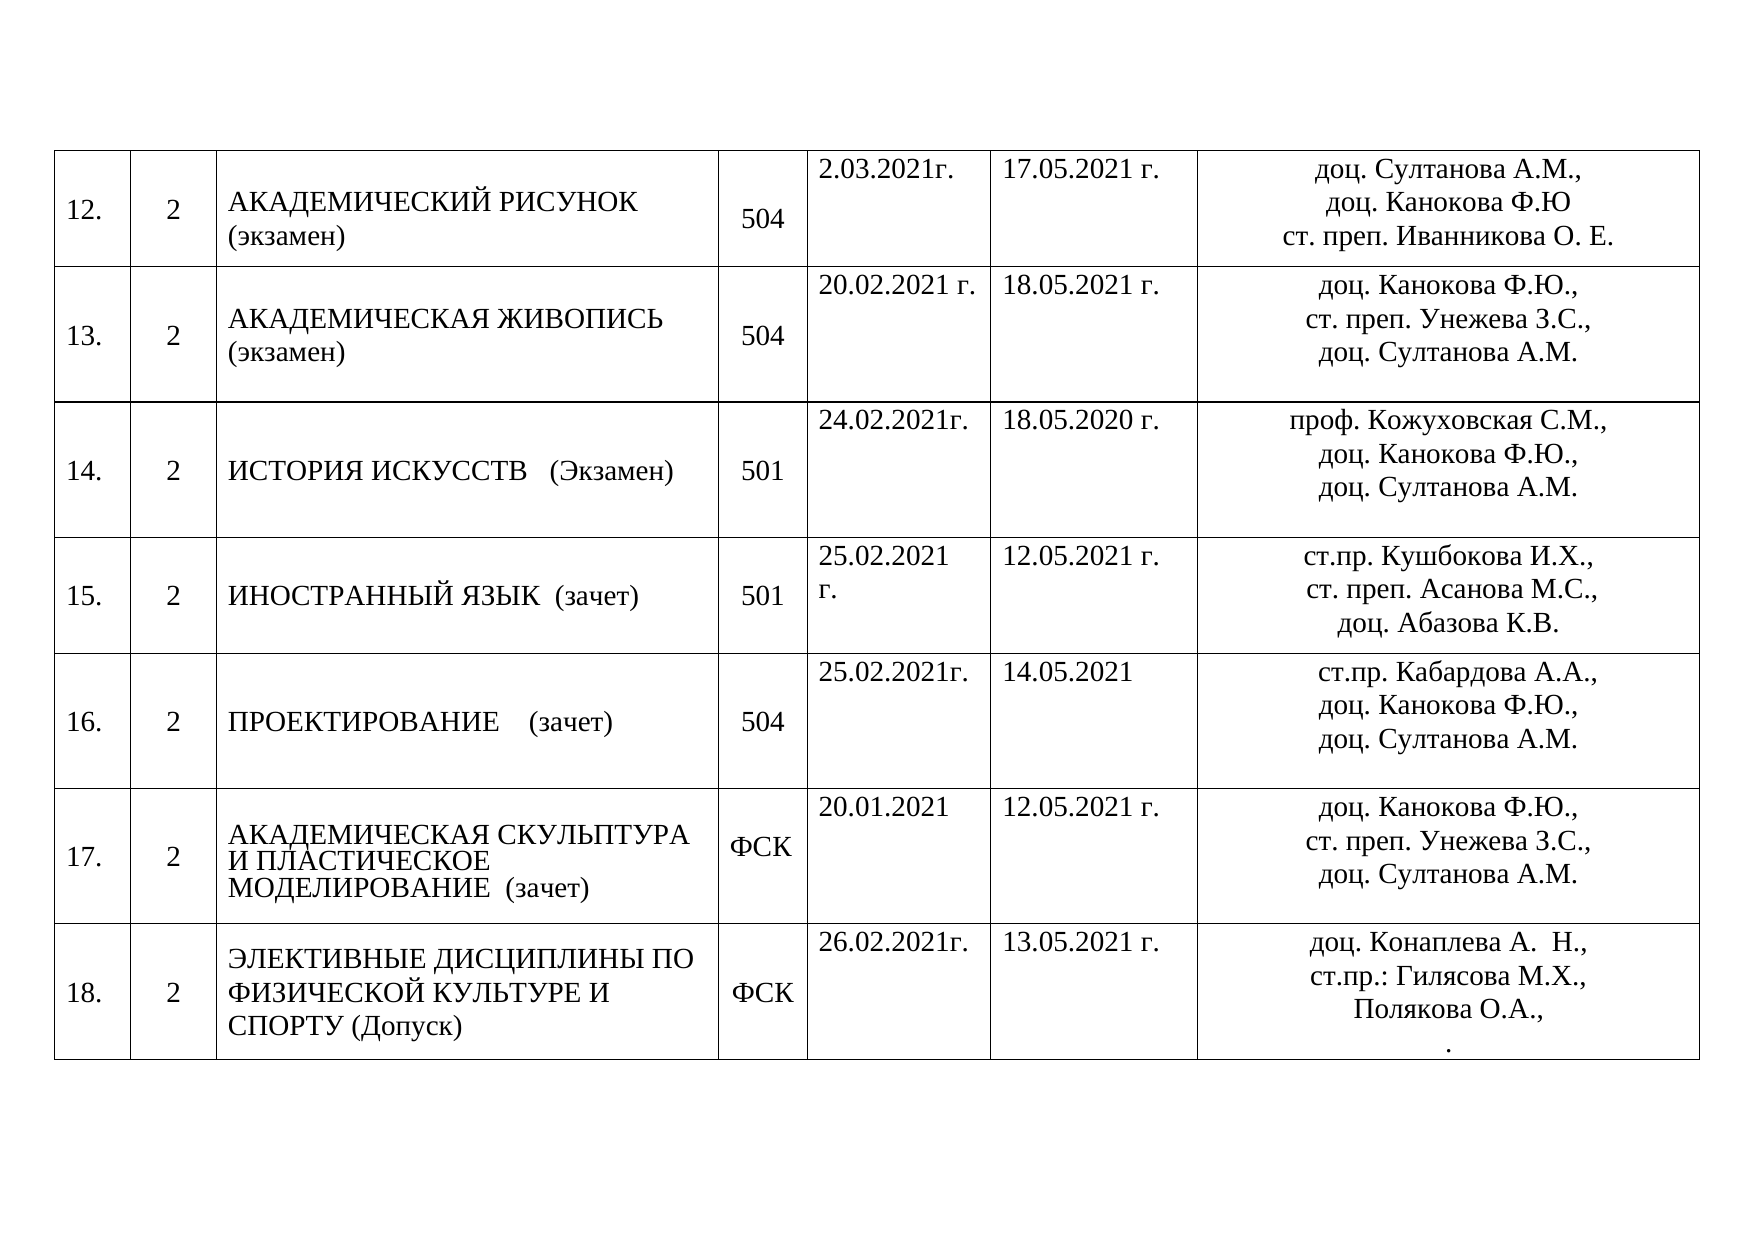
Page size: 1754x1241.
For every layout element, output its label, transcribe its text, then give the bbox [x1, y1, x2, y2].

table_cell проф. Кожуховская С.М., доц. Канокова Ф.Ю., доц. Султанова А.М. [1198, 403, 1699, 537]
table_cell 501 [719, 403, 807, 537]
table_cell 25.02.2021г. [808, 654, 990, 788]
table_cell 13. [55, 267, 130, 401]
table_cell 504 [719, 654, 807, 788]
table_cell 13.05.2021 г. [991, 924, 1197, 1058]
table_cell доц. Султанова А.М., доц. Канокова Ф.Ю ст. преп. Иванникова О. Е. [1198, 151, 1699, 266]
table_cell 24.02.2021г. [808, 403, 990, 537]
table_cell доц. Канокова Ф.Ю., ст. преп. Унежева З.С., доц. Султанова А.М. [1198, 267, 1699, 401]
table_cell 18. [55, 924, 130, 1058]
table_cell 504 [719, 267, 807, 401]
table_cell 2 [131, 403, 216, 537]
table_cell ЭЛЕКТИВНЫЕ ДИСЦИПЛИНЫ ПО ФИЗИЧЕСКОЙ КУЛЬТУРЕ И СПОРТУ (Допуск) [217, 924, 718, 1058]
table_cell 12.05.2021 г. [991, 789, 1197, 923]
table_cell 18.05.2021 г. [991, 267, 1197, 401]
table_cell доц. Канокова Ф.Ю., ст. преп. Унежева З.С., доц. Султанова А.М. [1198, 789, 1699, 923]
table_cell 20.02.2021 г. [808, 267, 990, 401]
table_cell доц. Конаплева А. Н., ст.пр.: Гилясова М.Х., Полякова О.А., . [1198, 924, 1699, 1058]
table_cell 2 [131, 654, 216, 788]
table_cell ст.пр. Кабардова А.А., доц. Канокова Ф.Ю., доц. Султанова А.М. [1198, 654, 1699, 788]
table_cell 14. [55, 403, 130, 537]
table_cell 2 [131, 789, 216, 923]
table_cell 17.05.2021 г. [991, 151, 1197, 266]
table_cell 504 [719, 151, 807, 266]
table_cell АКАДЕМИЧЕСКИЙ РИСУНОК (экзамен) [217, 151, 718, 266]
table_cell 501 [719, 538, 807, 653]
table_cell 12. [55, 151, 130, 266]
table_cell ФСК [719, 924, 807, 1058]
table_cell 17. [55, 789, 130, 923]
table_cell 16. [55, 654, 130, 788]
table_cell ФСК [719, 789, 807, 923]
table_cell ПРОЕКТИРОВАНИЕ (зачет) [217, 654, 718, 788]
table_cell 2 [131, 151, 216, 266]
table_cell 14.05.2021 [991, 654, 1197, 788]
table_cell ИСТОРИЯ ИСКУССТВ (Экзамен) [217, 403, 718, 537]
table_cell 26.02.2021г. [808, 924, 990, 1058]
table_cell ИНОСТРАННЫЙ ЯЗЫК (зачет) [217, 538, 718, 653]
table_cell 2 [131, 267, 216, 401]
table_cell АКАДЕМИЧЕСКАЯ ЖИВОПИСЬ (экзамен) [217, 267, 718, 401]
table_cell 15. [55, 538, 130, 653]
table_cell 2 [131, 924, 216, 1058]
table_cell 20.01.2021 [808, 789, 990, 923]
table_cell 25.02.2021 г. [808, 538, 990, 653]
table_cell ст.пр. Кушбокова И.Х., ст. преп. Асанова М.С., доц. Абазова К.В. [1198, 538, 1699, 653]
table_cell 2 [131, 538, 216, 653]
table_cell АКАДЕМИЧЕСКАЯ СКУЛЬПТУРА И ПЛАСТИЧЕСКОЕ МОДЕЛИРОВАНИЕ (зачет) [217, 789, 718, 923]
table_cell 12.05.2021 г. [991, 538, 1197, 653]
table_cell 2.03.2021г. [808, 151, 990, 266]
table_cell 18.05.2020 г. [991, 403, 1197, 537]
